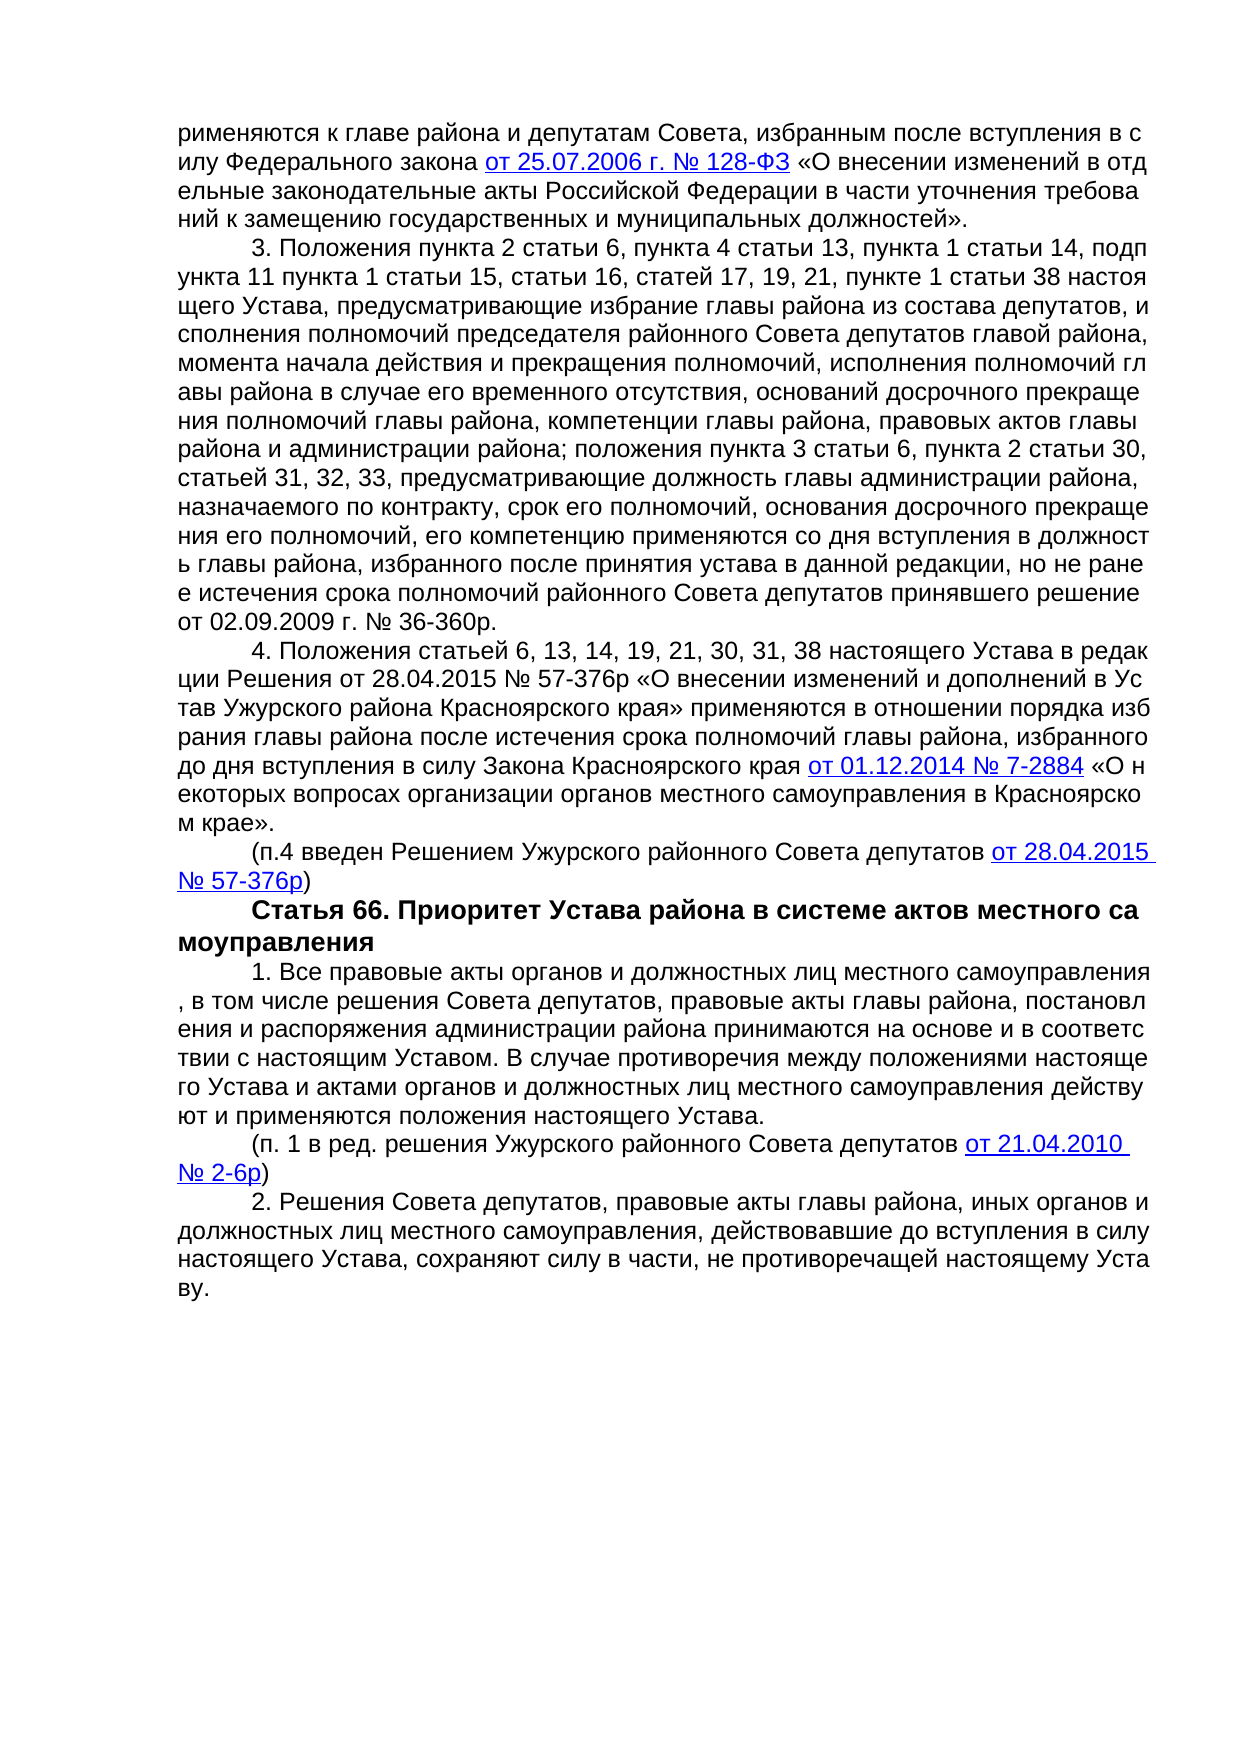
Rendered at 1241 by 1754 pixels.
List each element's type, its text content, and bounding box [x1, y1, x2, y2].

text 3. Положения пункта 2 статьи 6, пункта 4 статьи 13, пункта 1 статьи 14, подпункта 11 пункта 1 статьи 15, статьи 16, статей 17, 19, 21, пункте 1 статьи 38 настоящего Устава, предусматривающие избрание главы района из состава депутатов, исполнения полномочий председателя районного Совета депутатов главой района, момента начала действия и прекращения полномочий, исполнения полномочий главы района в случае его временного отсутствия, оснований досрочного прекращения полномочий главы района, компетенции главы района, правовых актов главы района и администрации района; положения пункта 3 статьи 6, пункта 2 статьи 30, статьей 31, 32, 33, предусматривающие должность главы администрации района, назначаемого по контракту, срок его полномочий, основания досрочного прекращения его полномочий, его компетенцию применяются со дня вступления в должность главы района, избранного после принятия устава в данной редакции, но не ранее истечения срока полномочий районного Совета депутатов принявшего решение от 02.09.2009 г. № 36-360р. [177, 233, 1152, 636]
text (п. 1 в ред. решения Ужурского районного Совета депутатов от 21.04.2010 № 2-6р) [177, 1129, 1152, 1187]
text (п.4 введен Решением Ужурского районного Совета депутатов от 28.04.2015 № 57-376р) [177, 837, 1152, 894]
text 2. Решения Совета депутатов, правовые акты главы района, иных органов и должностных лиц местного самоуправления, действовавшие до вступления в силу настоящего Устава, сохраняют силу в части, не противоречащей настоящему Уставу. [177, 1187, 1152, 1302]
text 4. Положения статьей 6, 13, 14, 19, 21, 30, 31, 38 настоящего Устава в редакции Решения от 28.04.2015 № 57-376р «О внесении изменений и дополнений в Устав Ужурского района Красноярского края» применяются в отношении порядка избрания главы района после истечения срока полномочий главы района, избранного до дня вступления в силу Закона Красноярского края от 01.12.2014 № 7-2884 «О некоторых вопросах организации органов местного самоуправления в Красноярском крае». [177, 636, 1152, 837]
text 1. Все правовые акты органов и должностных лиц местного самоуправления, в том числе решения Совета депутатов, правовые акты главы района, постановления и распоряжения администрации района принимаются на основе и в соответствии с настоящим Уставом. В случае противоречия между положениями настоящего Устава и актами органов и должностных лиц местного самоуправления действуют и применяются положения настоящего Устава. [177, 957, 1152, 1129]
text Статья 66. Приоритет Устава района в системе актов местного самоуправления [177, 894, 1152, 957]
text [177, 118, 1152, 233]
